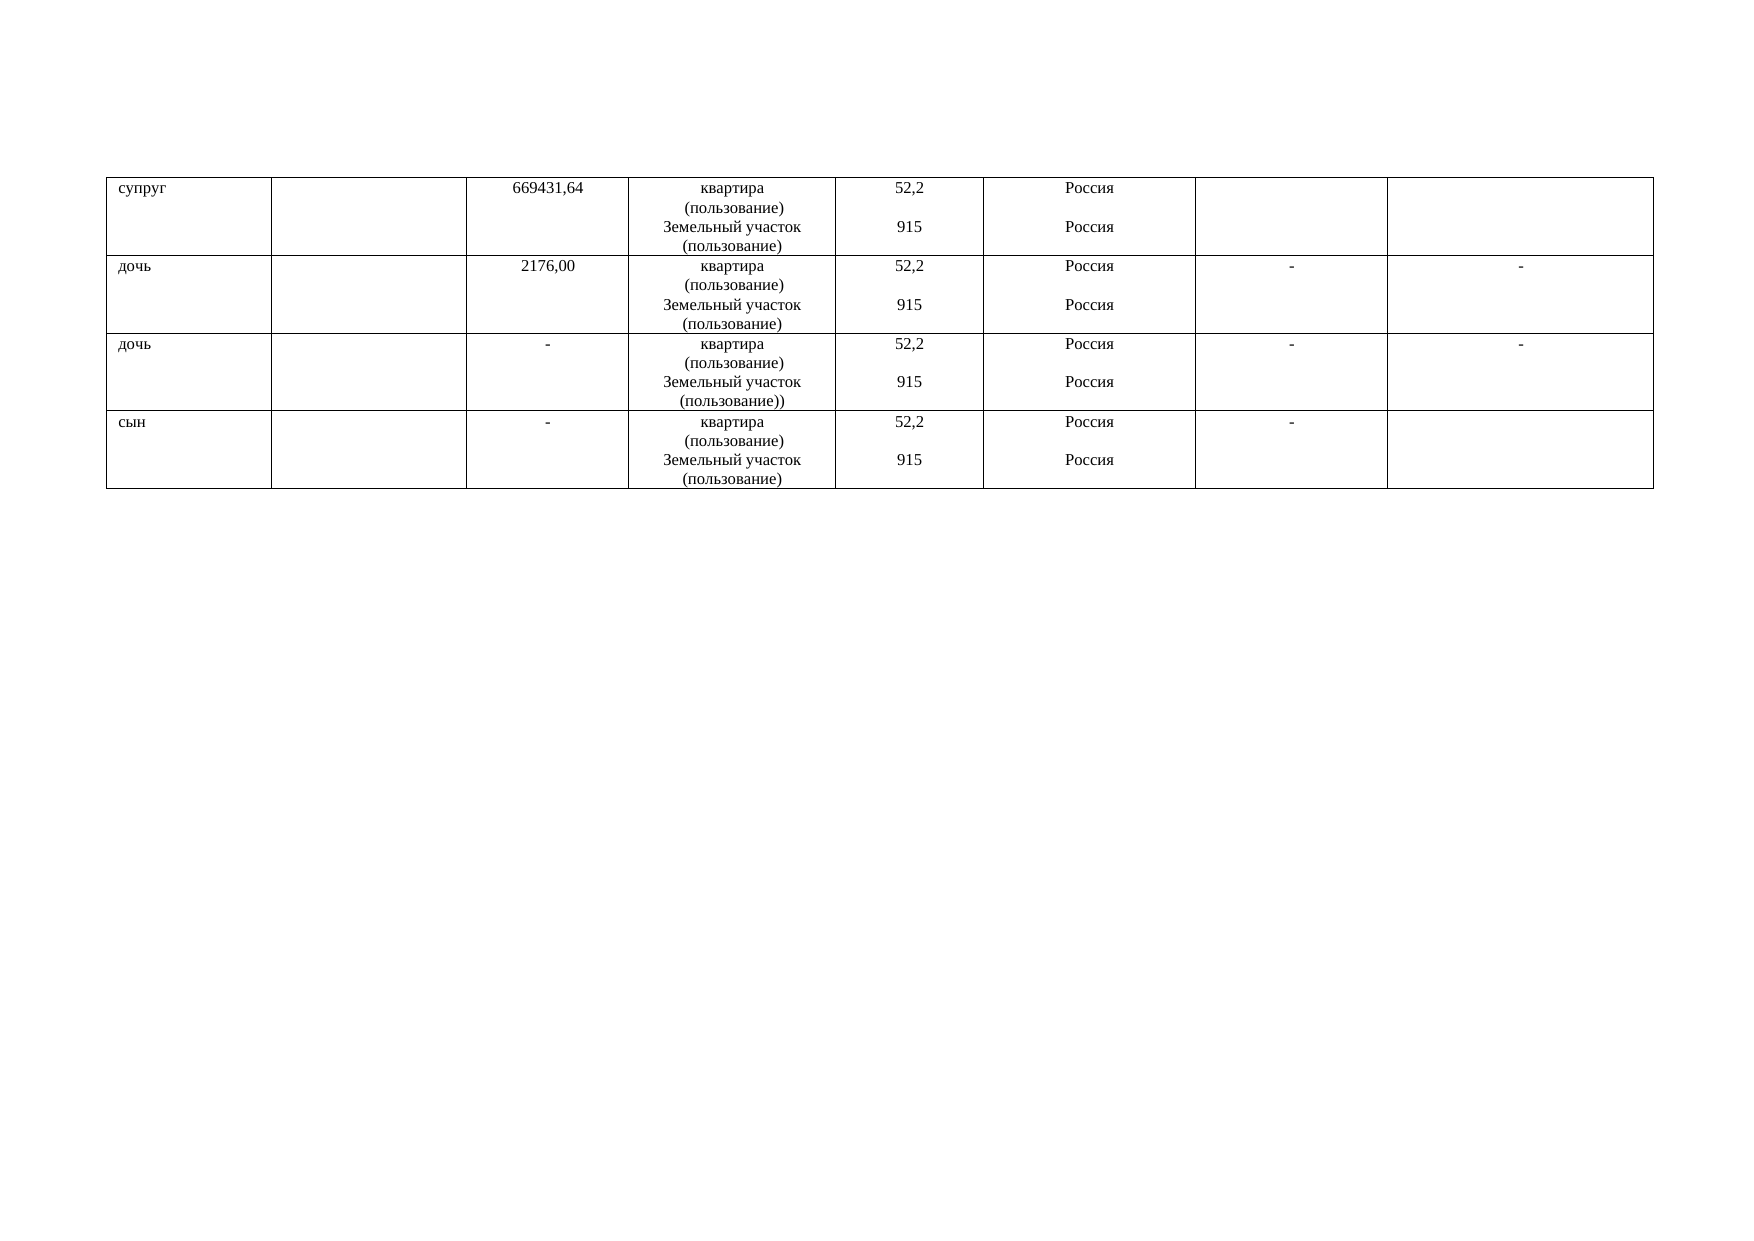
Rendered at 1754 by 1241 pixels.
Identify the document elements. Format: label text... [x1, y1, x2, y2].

table_cell 52,2 915 [836, 411, 983, 488]
table_cell Россия Россия [984, 334, 1195, 410]
table_cell - [1388, 256, 1653, 333]
table_cell Россия Россия [984, 178, 1195, 255]
table_cell - [1196, 256, 1387, 333]
table_cell [272, 334, 466, 410]
table_cell [1388, 178, 1653, 255]
table_cell 2176,00 [467, 256, 628, 333]
table_cell - [1196, 334, 1387, 410]
table_cell квартира (пользование) Земельный участок (пользование) [629, 256, 835, 333]
table_cell дочь [107, 334, 271, 410]
table_cell квартира (пользование) Земельный участок (пользование)) [629, 334, 835, 410]
table_cell 52,2 915 [836, 256, 983, 333]
table_cell 669431,64 [467, 178, 628, 255]
table_cell сын [107, 411, 271, 488]
table_cell [272, 178, 466, 255]
table_cell - [467, 411, 628, 488]
table_cell 52,2 915 [836, 334, 983, 410]
table_cell дочь [107, 256, 271, 333]
table_cell - [1196, 411, 1387, 488]
table_cell [1388, 411, 1653, 488]
table_cell Россия Россия [984, 411, 1195, 488]
table_cell квартира (пользование) Земельный участок (пользование) [629, 411, 835, 488]
table_cell [272, 256, 466, 333]
table_cell - [467, 334, 628, 410]
table_cell 52,2 915 [836, 178, 983, 255]
table_cell Россия Россия [984, 256, 1195, 333]
table_cell [272, 411, 466, 488]
table_cell квартира (пользование) Земельный участок (пользование) [629, 178, 835, 255]
table_cell - [1388, 334, 1653, 410]
table_cell супруг [107, 178, 271, 255]
table_cell [1196, 178, 1387, 255]
